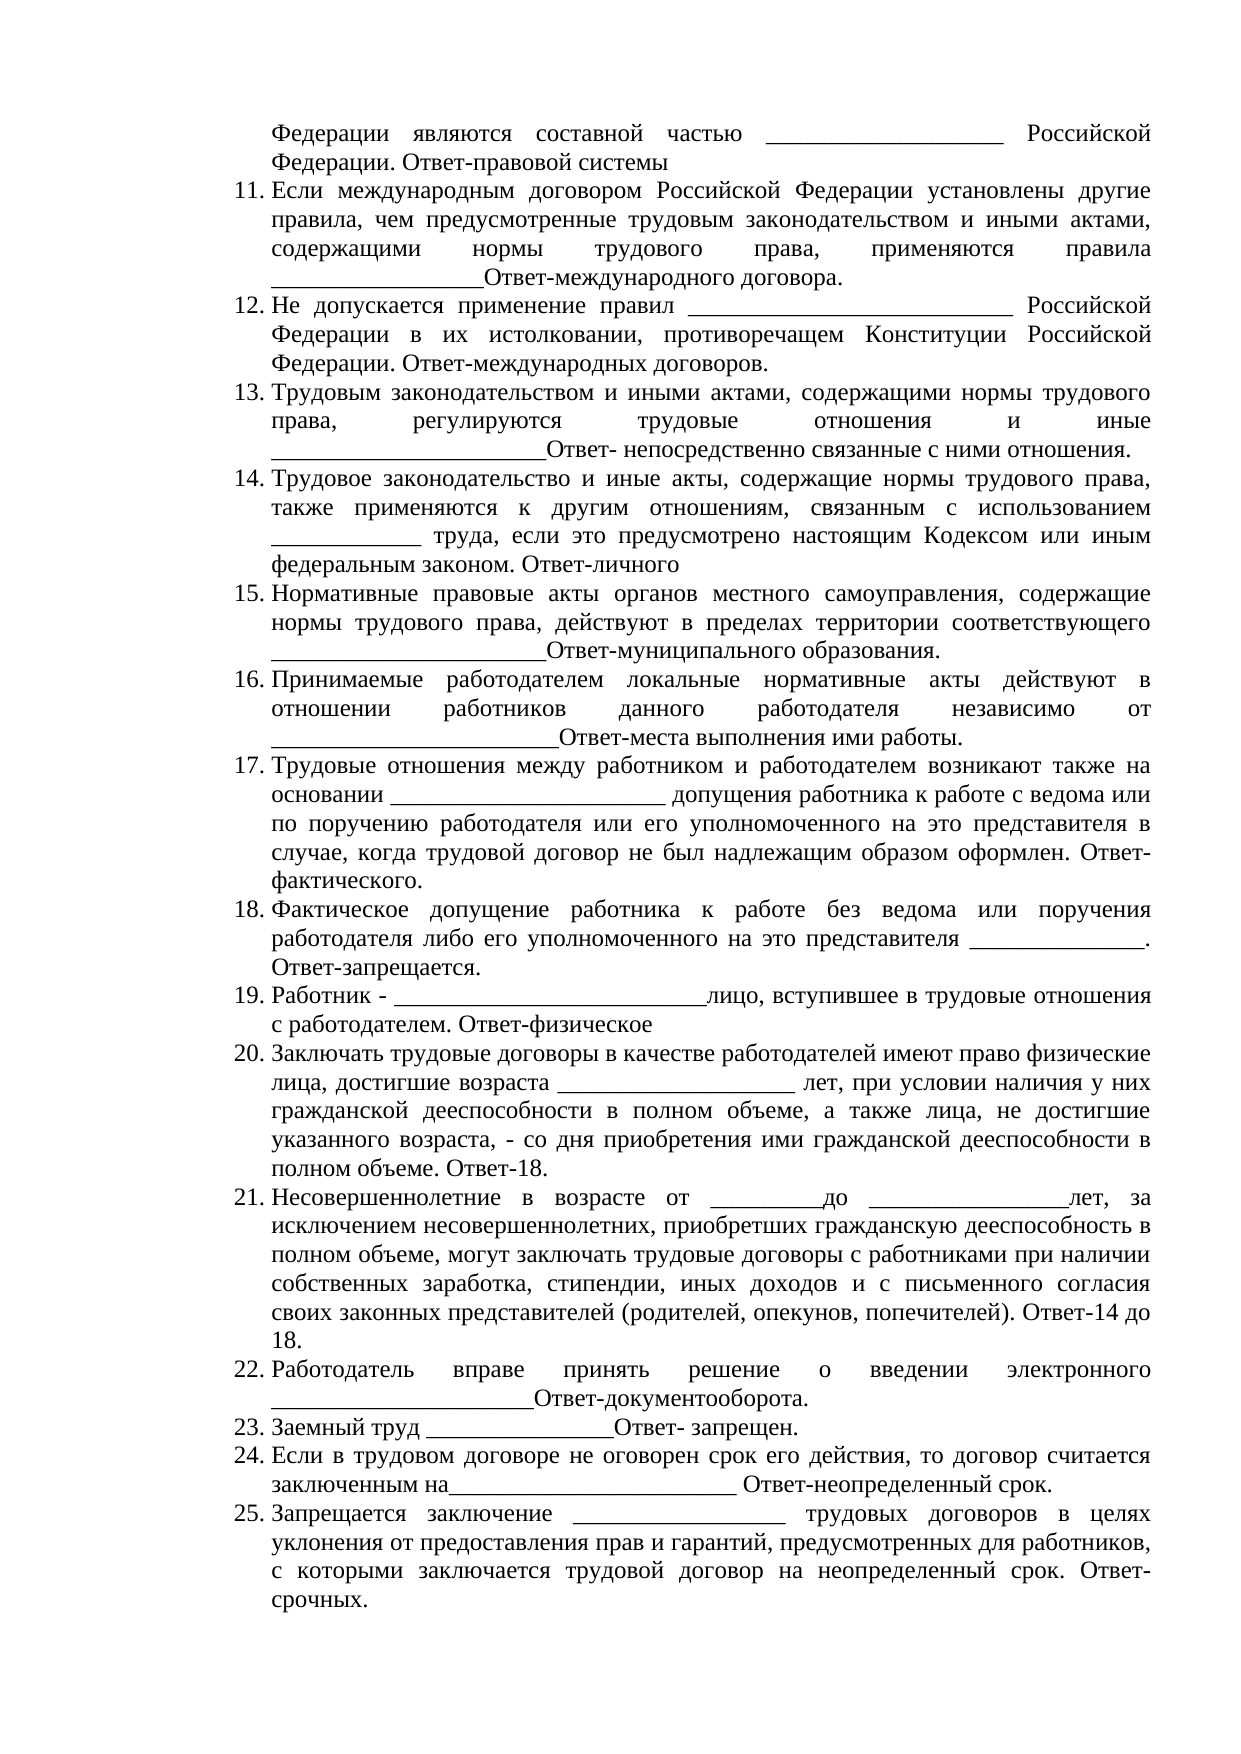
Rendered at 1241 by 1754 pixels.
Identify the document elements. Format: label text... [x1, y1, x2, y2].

list Нормативные правовые акты органов местного самоуправления, содержащие нормы трудового права, действуют в пределах территории соответствующего ______________________Ответ-муниципального образования. [233, 578, 1152, 664]
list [233, 118, 1152, 176]
list Трудовые отношения между работником и работодателем возникают также на основании ______________________ допущения работника к работе с ведома или по поручению работодателя или его уполномоченного на это представителя в случае, когда трудовой договор не был надлежащим образом оформлен. Ответ-фактического. [233, 751, 1152, 894]
list Трудовое законодательство и иные акты, содержащие нормы трудового права, также применяются к другим отношениям, связанным с использованием ____________ труда, если это предусмотрено настоящим Кодексом или иным федеральным законом. Ответ-личного [233, 463, 1152, 578]
list Не допускается применение правил __________________________ Российской Федерации в их истолковании, противоречащем Конституции Российской Федерации. Ответ-международных договоров. [233, 291, 1152, 377]
list Если международным договором Российской Федерации установлены другие правила, чем предусмотренные трудовым законодательством и иными актами, содержащими нормы трудового права, применяются правила _________________Ответ-международного договора. [233, 176, 1152, 291]
list Если в трудовом договоре не оговорен срок его действия, то договор считается заключенным на_______________________ Ответ-неопределенный срок. [233, 1441, 1152, 1498]
list Принимаемые работодателем локальные нормативные акты действуют в отношении работников данного работодателя независимо от _______________________Ответ-места выполнения ими работы. [233, 664, 1152, 751]
list Несовершеннолетние в возрасте от _________до ________________лет, за исключением несовершеннолетних, приобретших гражданскую дееспособность в полном объеме, могут заключать трудовые договоры с работниками при наличии собственных заработка, стипендии, иных доходов и с письменного согласия своих законных представителей (родителей, опекунов, попечителей). Ответ-14 до 18. [233, 1182, 1152, 1354]
list Работодатель вправе принять решение о введении электронного _____________________Ответ-документооборота. [233, 1354, 1152, 1412]
list Запрещается заключение _________________ трудовых договоров в целях уклонения от предоставления прав и гарантий, предусмотренных для работников, с которыми заключается трудовой договор на неопределенный срок. Ответ-срочных. [233, 1498, 1152, 1613]
list Заемный труд _______________Ответ- запрещен. [233, 1412, 1152, 1441]
list Трудовым законодательством и иными актами, содержащими нормы трудового права, регулируются трудовые отношения и иные ______________________Ответ- непосредственно связанные с ними отношения. [233, 377, 1152, 463]
list Заключать трудовые договоры в качестве работодателей имеют право физические лица, достигшие возраста ___________________ лет, при условии наличия у них гражданской дееспособности в полном объеме, а также лица, не достигшие указанного возраста, - со дня приобретения ими гражданской дееспособности в полном объеме. Ответ-18. [233, 1038, 1152, 1182]
list Фактическое допущение работника к работе без ведома или поручения работодателя либо его уполномоченного на это представителя ______________. Ответ-запрещается. [233, 894, 1152, 981]
list Работник - _________________________лицо, вступившее в трудовые отношения с работодателем. Ответ-физическое [233, 981, 1152, 1038]
